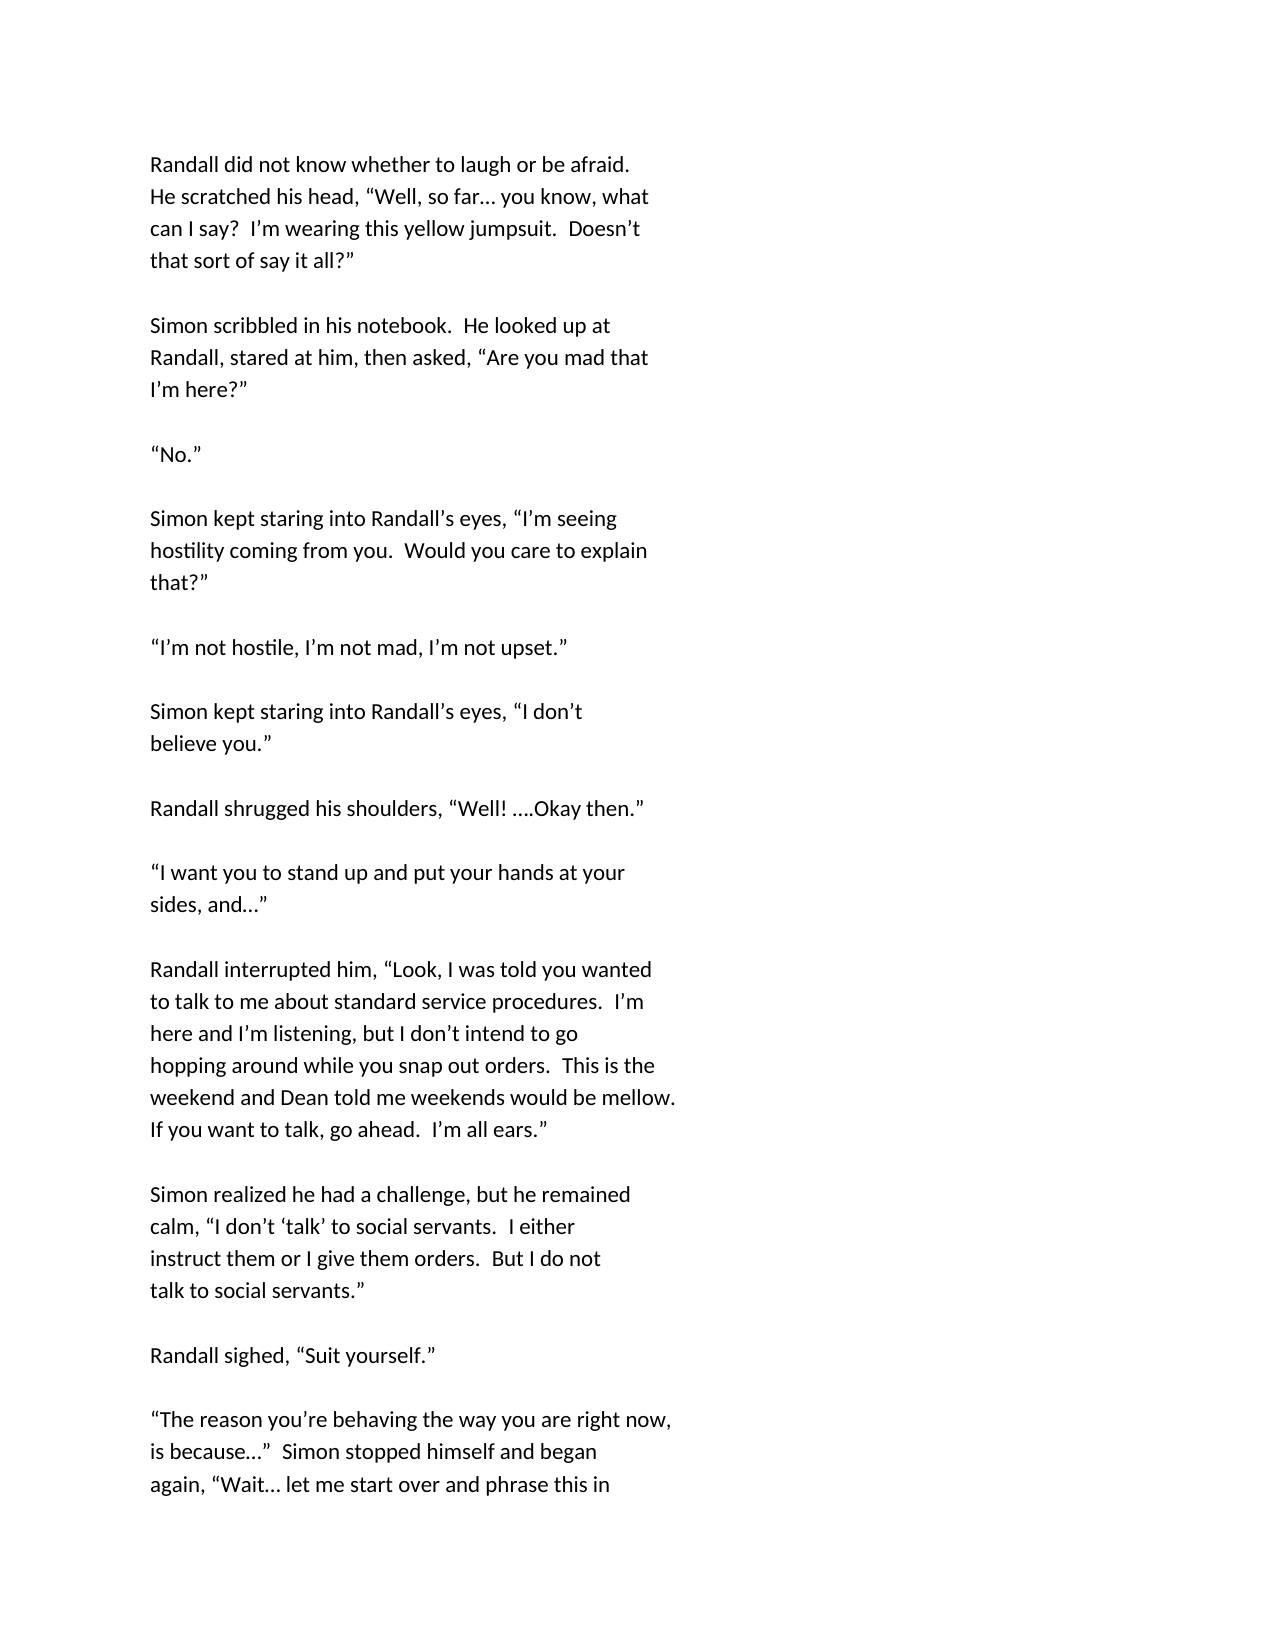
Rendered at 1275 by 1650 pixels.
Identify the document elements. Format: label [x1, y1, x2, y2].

text [150, 150, 1125, 1498]
